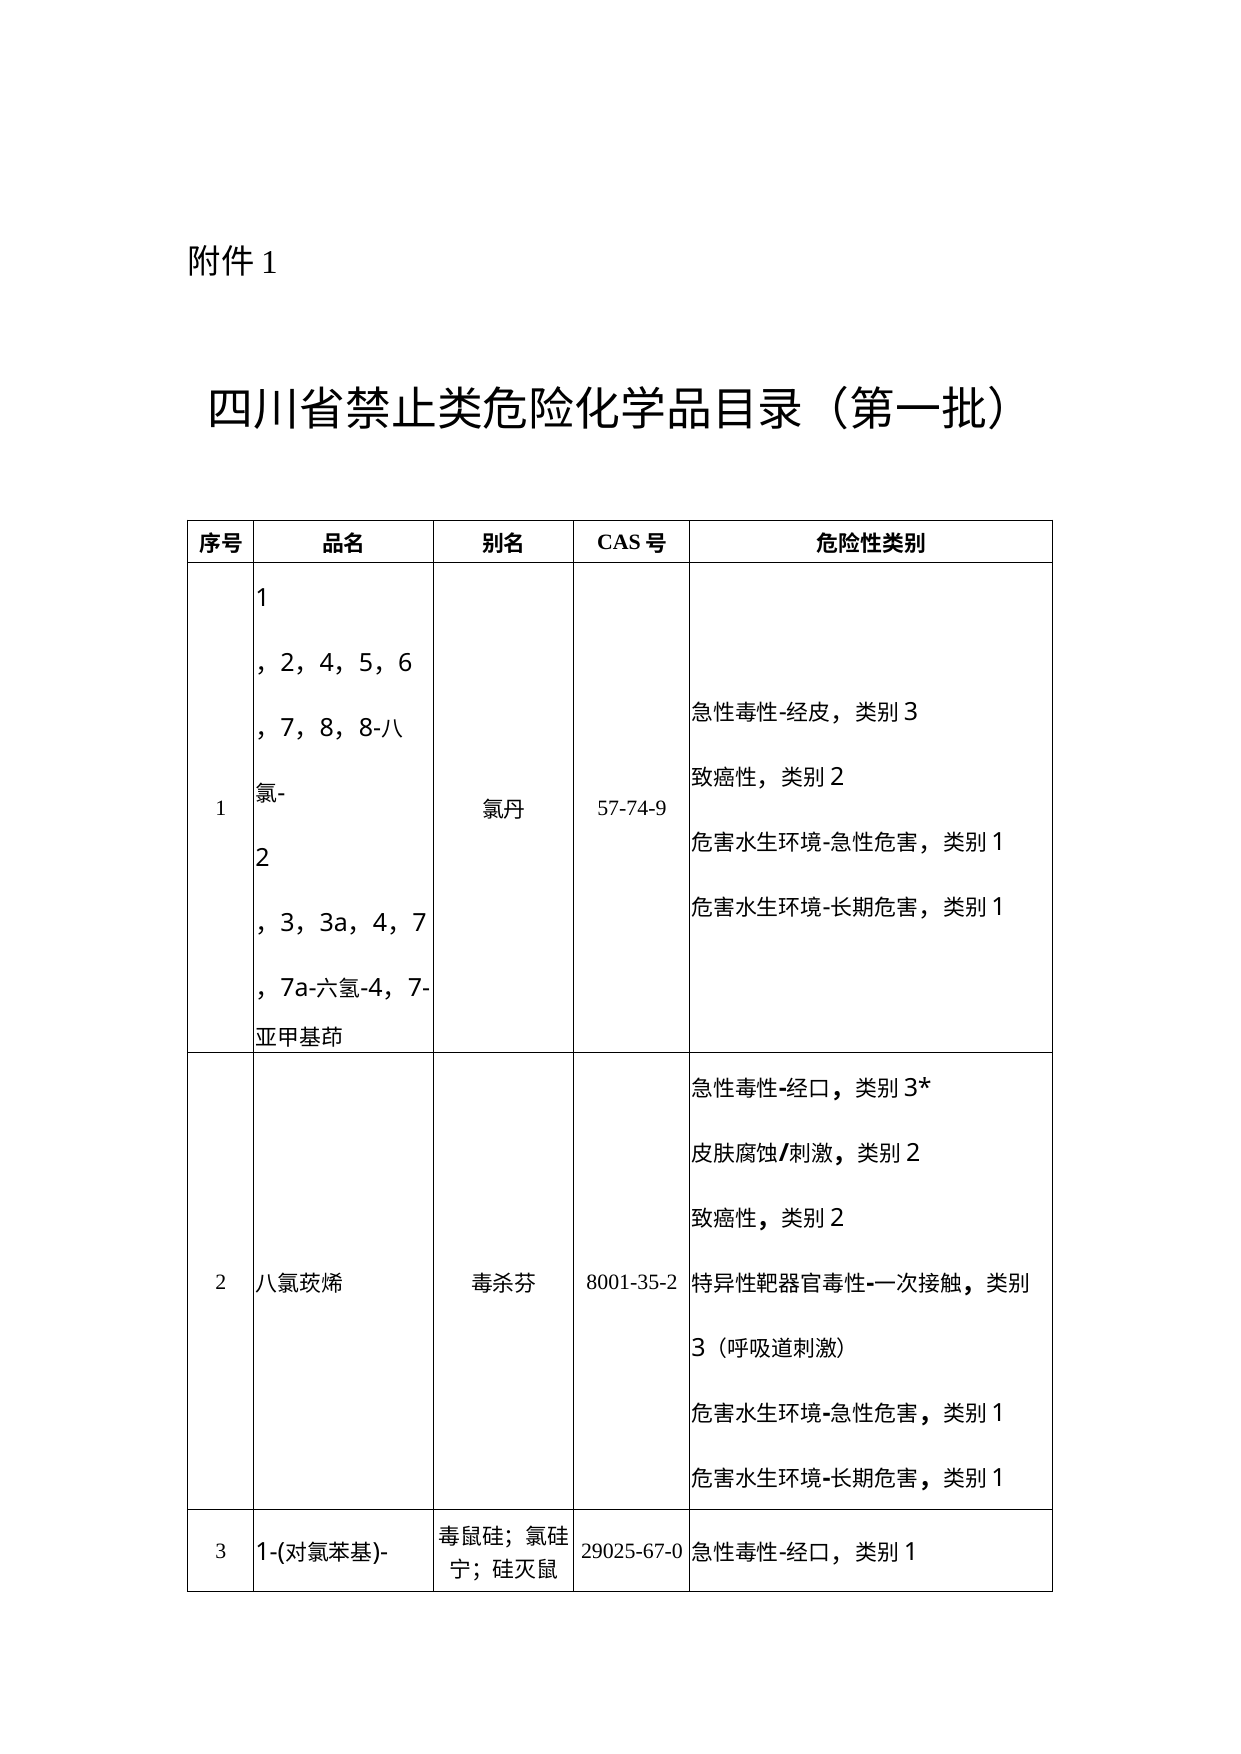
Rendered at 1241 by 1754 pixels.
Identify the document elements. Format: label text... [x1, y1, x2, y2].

text 附件1 [187, 227, 1053, 292]
table_cell 3 [188, 1510, 253, 1591]
table_cell 57-74-9 [574, 563, 689, 1052]
table_cell 急性毒性-经皮，类别3 致癌性，类别2 危害水生环境-急性危害，类别1 危害水生环境-长期危害，类别1 [690, 563, 1052, 1052]
table_header 别名 [434, 521, 573, 562]
table_cell 2 [188, 1053, 253, 1509]
table_cell 毒杀芬 [434, 1053, 573, 1509]
table_header 序号 [188, 521, 253, 562]
table_cell 1，2，4，5，6，7，8，8-八氯-2，3，3a，4，7，7a-六氢-4，7-亚甲基茚 [254, 563, 433, 1052]
table_cell 急性毒性-经口，类别1 [690, 1510, 1052, 1591]
table_header 品名 [254, 521, 433, 562]
table_cell 8001-35-2 [574, 1053, 689, 1509]
table_cell 1-(对氯苯基)-2，8，9-三氧-5-氮-1-硅双环(3，3，3)十二烷 [254, 1510, 433, 1591]
table_cell 八氯莰烯 [254, 1053, 433, 1509]
text 四川省禁止类危险化学品目录（第一批） [187, 357, 1053, 454]
table_cell 急性毒性-经口，类别3* 皮肤腐蚀/刺激，类别2 致癌性，类别2 特异性靶器官毒性-一次接触，类别3（呼吸道刺激） 危害水生环境-急性危害，类别1 危害水生环境-长期危害，类别1 [690, 1053, 1052, 1509]
table_header 危险性类别 [690, 521, 1052, 562]
table_cell 1 [188, 563, 253, 1052]
table_cell 29025-67-0 [574, 1510, 689, 1591]
table_cell 氯丹 [434, 563, 573, 1052]
table_header CAS号 [574, 521, 689, 562]
table_cell 毒鼠硅；氯硅宁；硅灭鼠 [434, 1510, 573, 1591]
